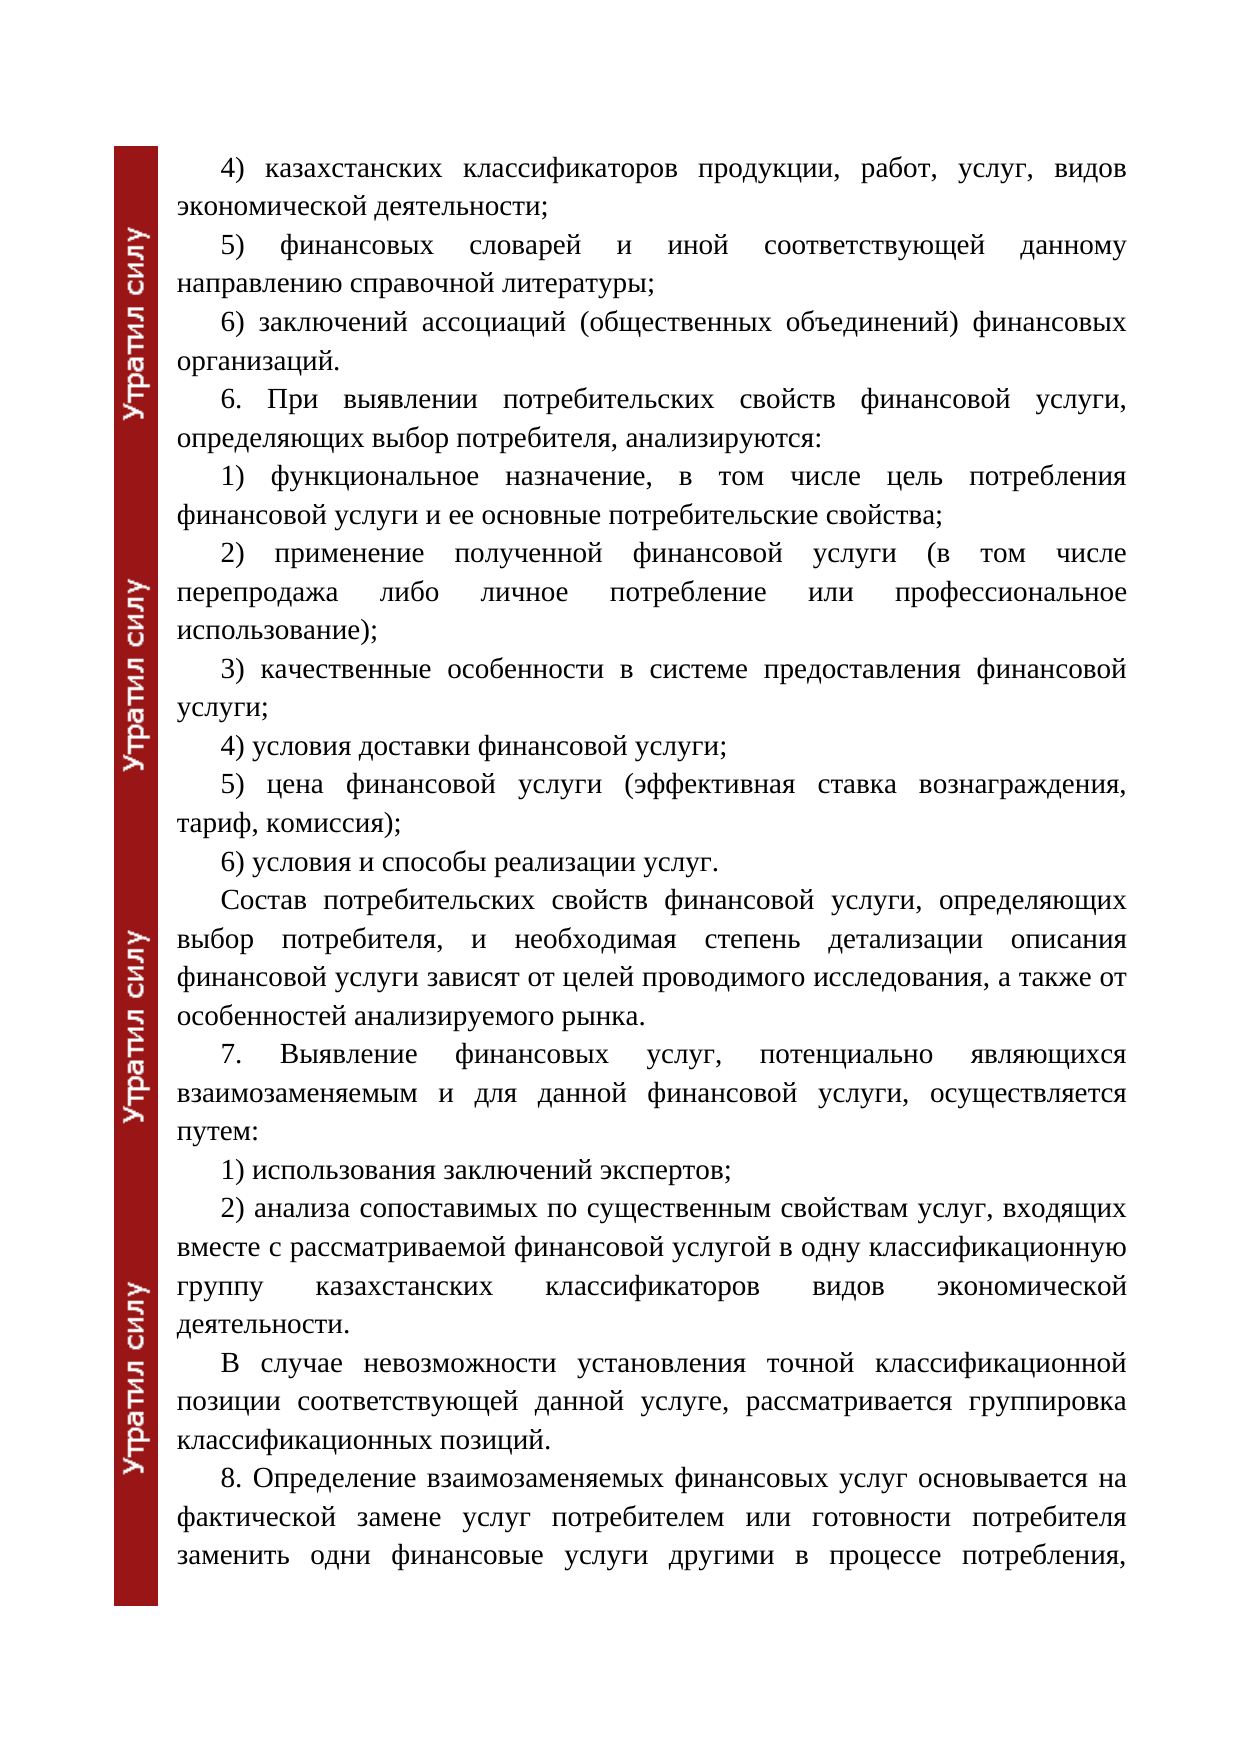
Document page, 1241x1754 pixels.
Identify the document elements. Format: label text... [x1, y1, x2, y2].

text 6) заключений ассоциаций (общественных объединений) финансовых организаций. [112, 304, 1128, 376]
text 2) применение полученной финансовой услуги (в том числе перепродажа либо личное потребление или профессиональное использование); [112, 535, 1128, 646]
text 3) качественные особенности в системе предоставления финансовой услуги; [112, 651, 1128, 723]
picture [114, 839, 158, 844]
picture [114, 222, 158, 227]
picture [114, 1147, 158, 1152]
picture [114, 530, 158, 535]
text 4) условия доставки финансовой услуги; [112, 728, 1128, 762]
picture [114, 1186, 158, 1191]
picture [114, 762, 158, 767]
text 6. При выявлении потребительских свойств финансовой услуги, определяющих выбор потребителя, анализируются: [112, 381, 1128, 453]
picture [114, 146, 158, 150]
text 4) казахстанских классификаторов продукции, работ, услуг, видов экономической деятельности; [112, 150, 1128, 222]
text Состав потребительских свойств финансовой услуги, определяющих выбор потребителя, и необходимая степень детализации описания финансовой услуги зависят от целей проводимого исследования, а также от особенностей анализируемого рынка. [112, 882, 1128, 1031]
text 5) цена финансовой услуги (эффективная ставка вознаграждения, тариф, комиссия); [112, 767, 1128, 839]
picture [114, 1455, 158, 1460]
picture [114, 376, 158, 381]
text 1) использования заключений экспертов; [112, 1152, 1128, 1186]
picture [114, 453, 158, 458]
text 2) анализа сопоставимых по существенным свойствам услуг, входящих вместе с рассматриваемой финансовой услугой в одну классификационную группу казахстанских классификаторов видов экономической деятельности. [112, 1191, 1128, 1340]
text В случае невозможности установления точной классификационной позиции соответствующей данной услуге, рассматривается группировка классификационных позиций. [112, 1345, 1128, 1455]
text 1) функциональное назначение, в том числе цель потребления финансовой услуги и ее основные потребительские свойства; [112, 458, 1128, 530]
text 6) условия и способы реализации услуг. [112, 844, 1128, 877]
text 5) финансовых словарей и иной соответствующей данному направлению справочной литературы; [112, 227, 1128, 299]
picture [114, 1340, 158, 1345]
picture [114, 877, 158, 882]
text 7. Выявление финансовых услуг, потенциально являющихся взаимозаменяемым и для данной финансовой услуги, осуществляется путем: [112, 1036, 1128, 1147]
picture [114, 723, 158, 728]
picture [114, 299, 158, 304]
picture [114, 646, 158, 651]
picture [114, 1571, 158, 1606]
picture [114, 1031, 158, 1036]
